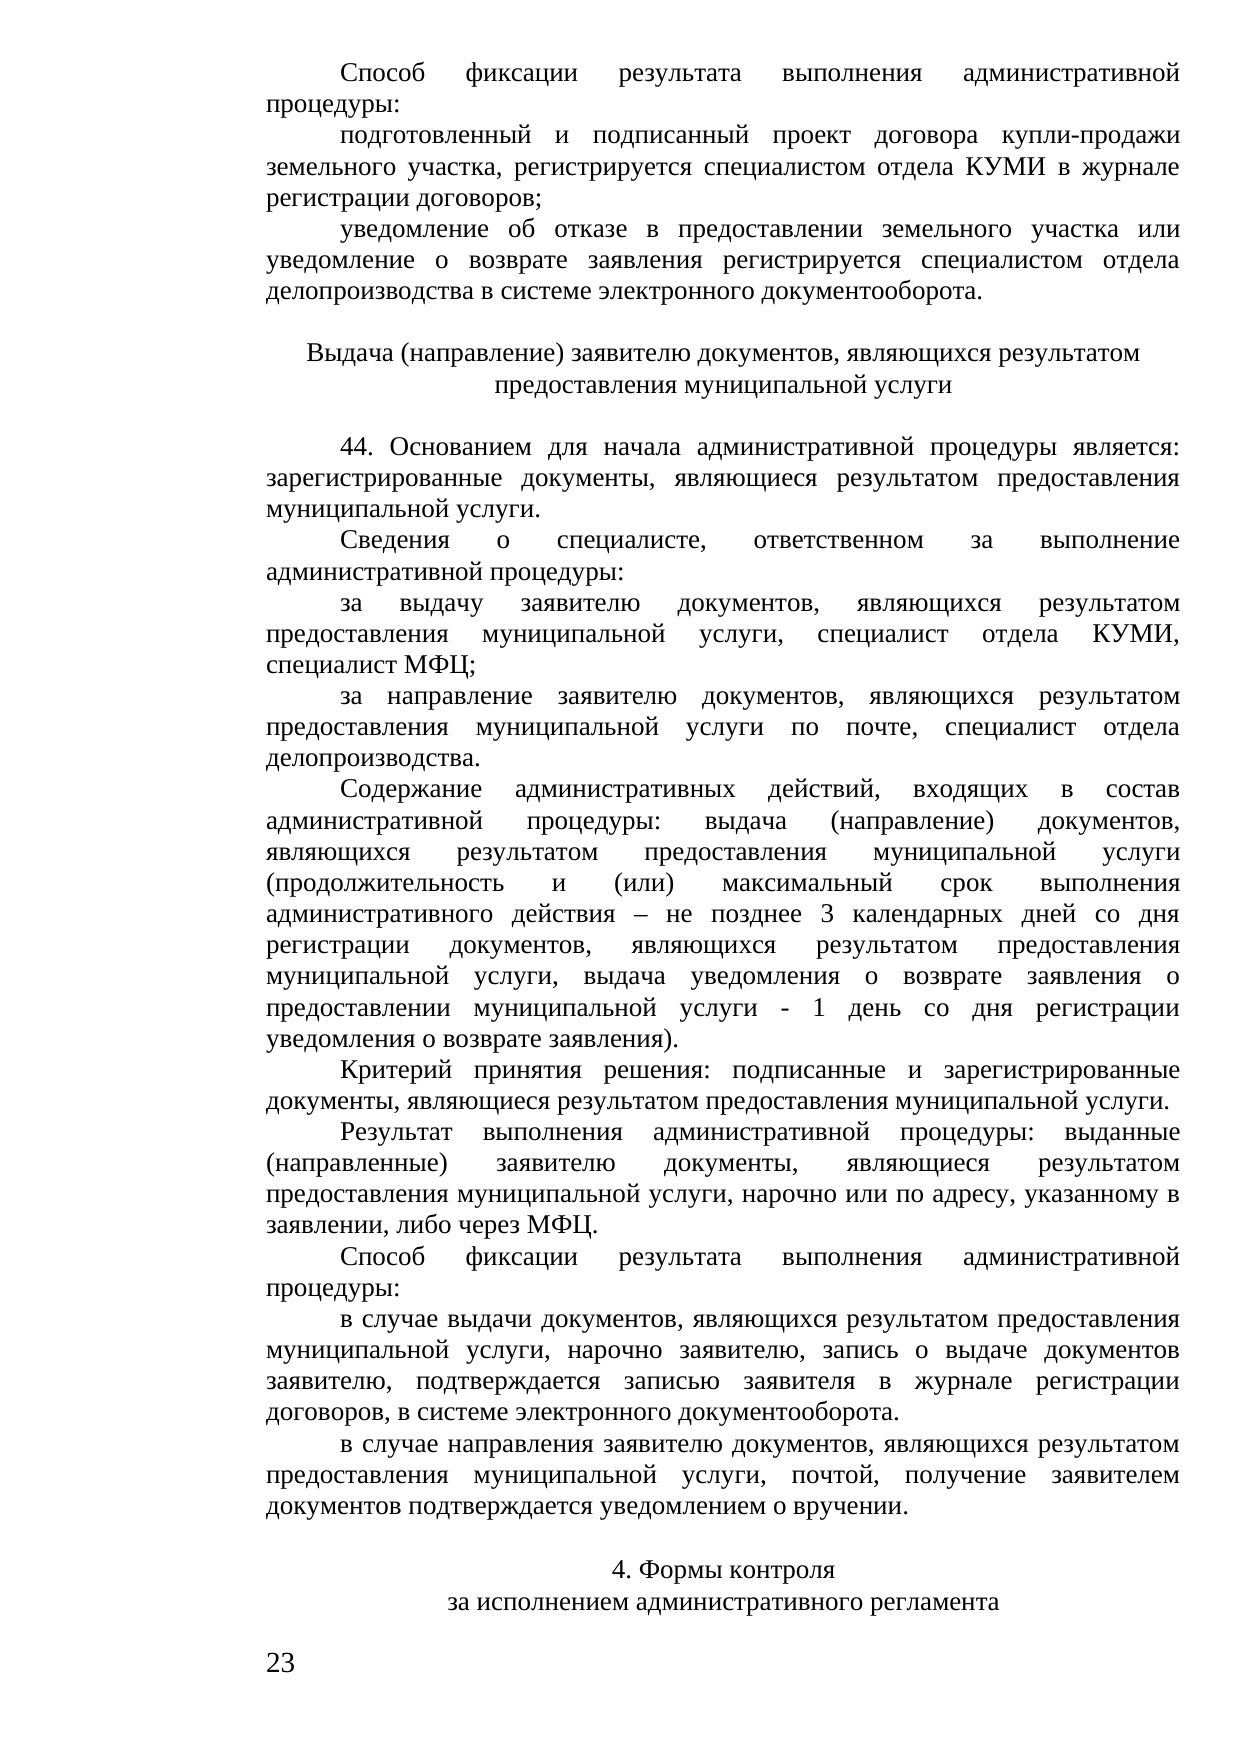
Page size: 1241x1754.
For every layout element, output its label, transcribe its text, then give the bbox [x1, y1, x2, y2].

text Результат выполнения административной процедуры: выданные (направленные) заявителю документы, являющиеся результатом предоставления муниципальной услуги, нарочно или по адресу, указанному в заявлении, либо через МФЦ. [266, 1115, 1181, 1240]
text за исполнением административного регламента [266, 1585, 1181, 1616]
text за направление заявителю документов, являющихся результатом предоставления муниципальной услуги по почте, специалист отдела делопроизводства. [266, 679, 1181, 773]
text подготовленный и подписанный проект договора купли-продажи земельного участка, регистрируется специалистом отдела КУМИ в журнале регистрации договоров; [266, 118, 1181, 212]
text Сведения о специалисте, ответственном за выполнение административной процедуры: [266, 523, 1181, 586]
text Способ фиксации результата выполнения административной процедуры: [266, 1240, 1181, 1302]
text за выдачу заявителю документов, являющихся результатом предоставления муниципальной услуги, специалист отдела КУМИ, специалист МФЦ; [266, 586, 1181, 679]
text в случае выдачи документов, являющихся результатом предоставления муниципальной услуги, нарочно заявителю, запись о выдаче документов заявителю, подтверждается записью заявителя в журнале регистрации договоров, в системе электронного документооборота. [266, 1302, 1181, 1427]
text Критерий принятия решения: подписанные и зарегистрированные документы, являющиеся результатом предоставления муниципальной услуги. [266, 1053, 1181, 1115]
text Способ фиксации результата выполнения административной процедуры: [266, 56, 1181, 118]
text Выдача (направление) заявителю документов, являющихся результатом предоставления муниципальной услуги [266, 337, 1181, 399]
text Содержание административных действий, входящих в состав административной процедуры: выдача (направление) документов, являющихся результатом предоставления муниципальной услуги (продолжительность и (или) максимальный срок выполнения административного действия – не позднее 3 календарных дней со дня регистрации документов, являющихся результатом предоставления муниципальной услуги, выдача уведомления о возврате заявления о предоставлении муниципальной услуги - 1 день со дня регистрации уведомления о возврате заявления). [266, 773, 1181, 1053]
text уведомление об отказе в предоставлении земельного участка или уведомление о возврате заявления регистрируется специалистом отдела делопроизводства в системе электронного документооборота. [266, 212, 1181, 305]
text в случае направления заявителю документов, являющихся результатом предоставления муниципальной услуги, почтой, получение заявителем документов подтверждается уведомлением о вручении. [266, 1427, 1181, 1520]
text 4. Формы контроля [266, 1554, 1181, 1585]
text 44. Основанием для начала административной процедуры является: зарегистрированные документы, являющиеся результатом предоставления муниципальной услуги. [266, 430, 1181, 523]
